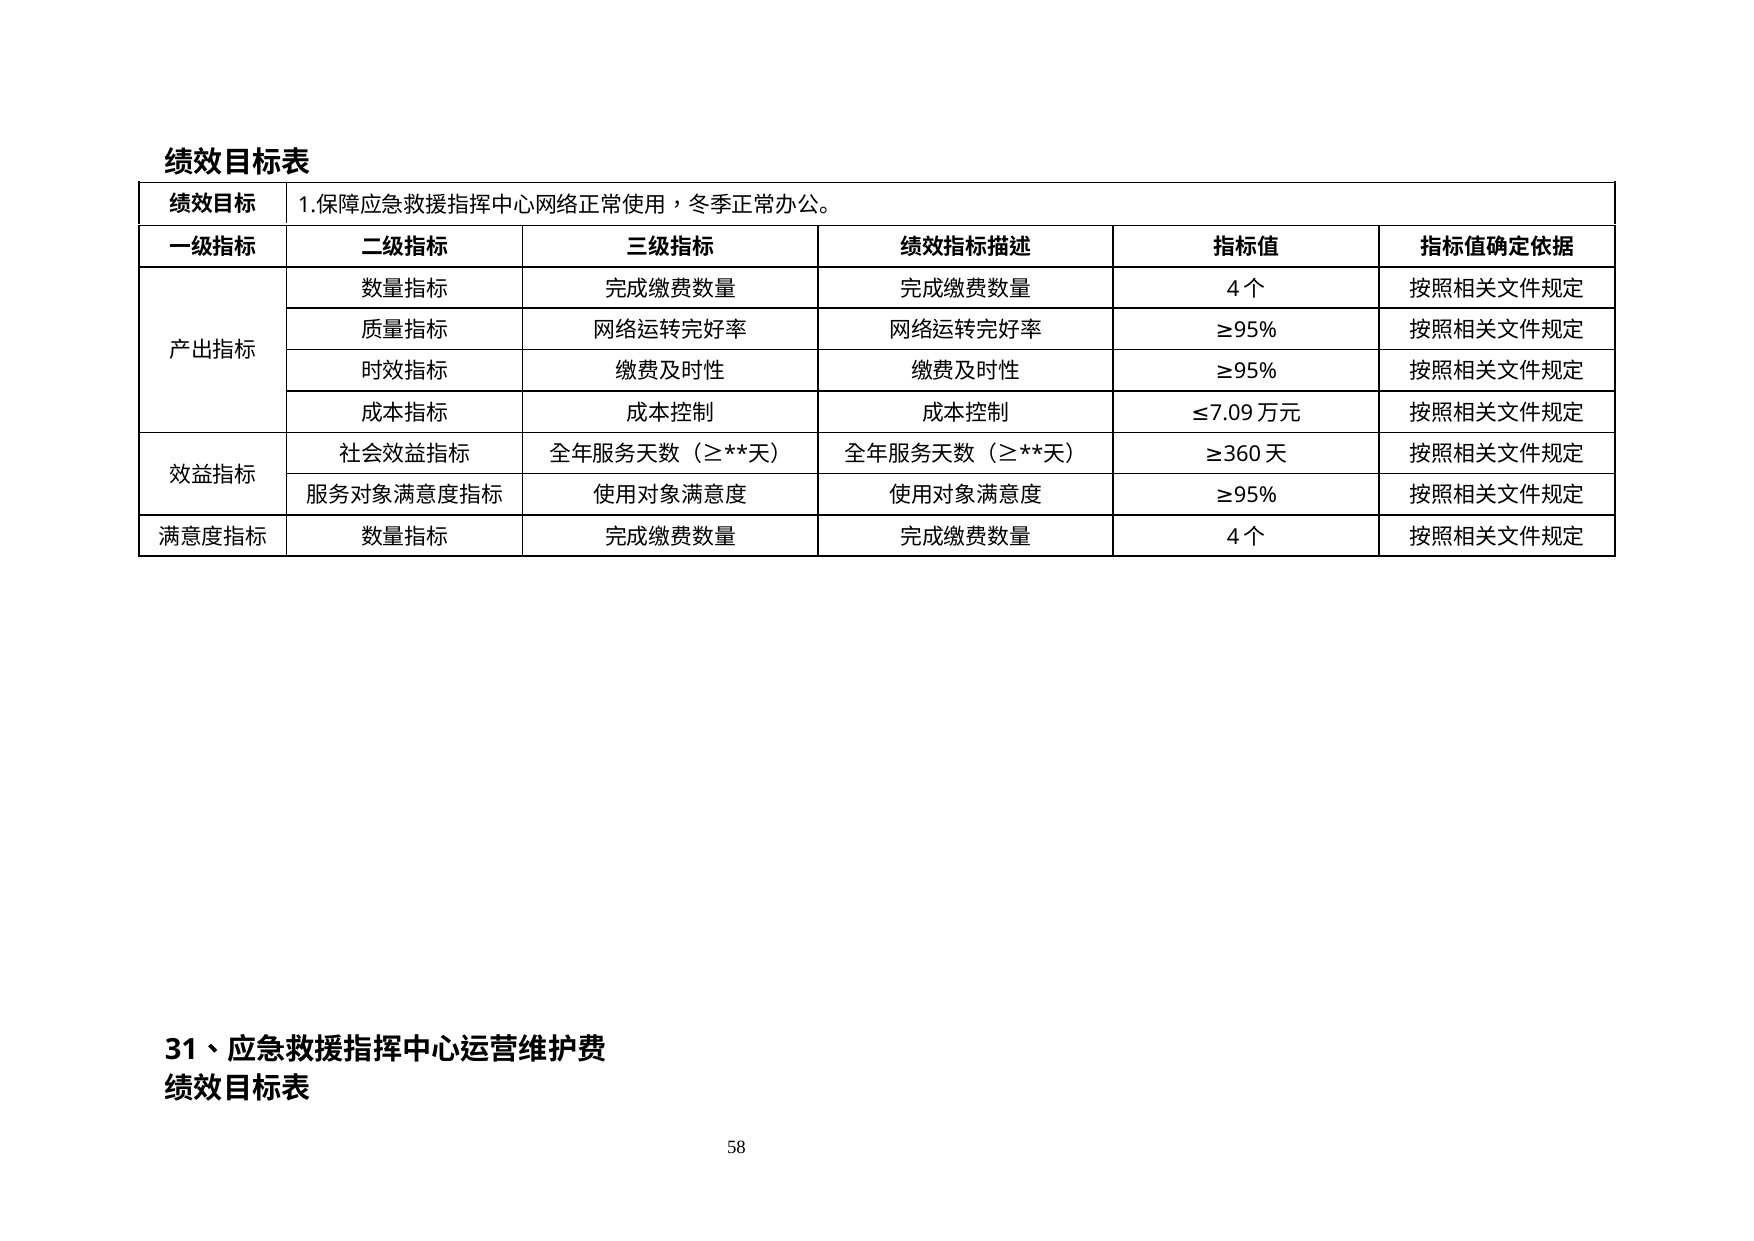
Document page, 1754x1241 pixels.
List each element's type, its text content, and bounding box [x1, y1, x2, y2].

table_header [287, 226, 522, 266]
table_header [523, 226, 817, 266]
text 绩效目标表 [106, 1068, 1648, 1107]
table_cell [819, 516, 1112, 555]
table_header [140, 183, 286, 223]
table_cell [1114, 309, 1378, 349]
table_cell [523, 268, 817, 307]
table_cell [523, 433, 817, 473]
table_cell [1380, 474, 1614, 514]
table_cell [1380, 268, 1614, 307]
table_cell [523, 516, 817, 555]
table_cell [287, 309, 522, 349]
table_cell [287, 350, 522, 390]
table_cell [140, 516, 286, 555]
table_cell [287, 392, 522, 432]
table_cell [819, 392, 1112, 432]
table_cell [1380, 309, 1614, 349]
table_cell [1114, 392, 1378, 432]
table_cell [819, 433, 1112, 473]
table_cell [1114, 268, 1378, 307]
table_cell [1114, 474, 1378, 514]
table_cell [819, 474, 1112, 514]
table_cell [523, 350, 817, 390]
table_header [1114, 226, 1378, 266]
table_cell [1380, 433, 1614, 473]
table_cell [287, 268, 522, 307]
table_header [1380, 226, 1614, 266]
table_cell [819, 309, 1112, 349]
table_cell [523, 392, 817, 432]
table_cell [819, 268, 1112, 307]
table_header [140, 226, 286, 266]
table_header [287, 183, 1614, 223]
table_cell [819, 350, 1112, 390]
text 31、应急救援指挥中心运营维护费 [106, 1028, 1648, 1068]
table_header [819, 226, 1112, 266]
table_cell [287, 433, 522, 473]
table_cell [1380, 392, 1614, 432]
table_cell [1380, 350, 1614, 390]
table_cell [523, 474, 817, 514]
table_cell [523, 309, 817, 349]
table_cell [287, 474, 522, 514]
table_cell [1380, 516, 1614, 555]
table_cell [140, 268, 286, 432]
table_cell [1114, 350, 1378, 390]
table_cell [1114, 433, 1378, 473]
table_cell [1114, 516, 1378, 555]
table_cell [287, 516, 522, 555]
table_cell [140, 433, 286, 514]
text 绩效目标表 [106, 142, 1648, 181]
